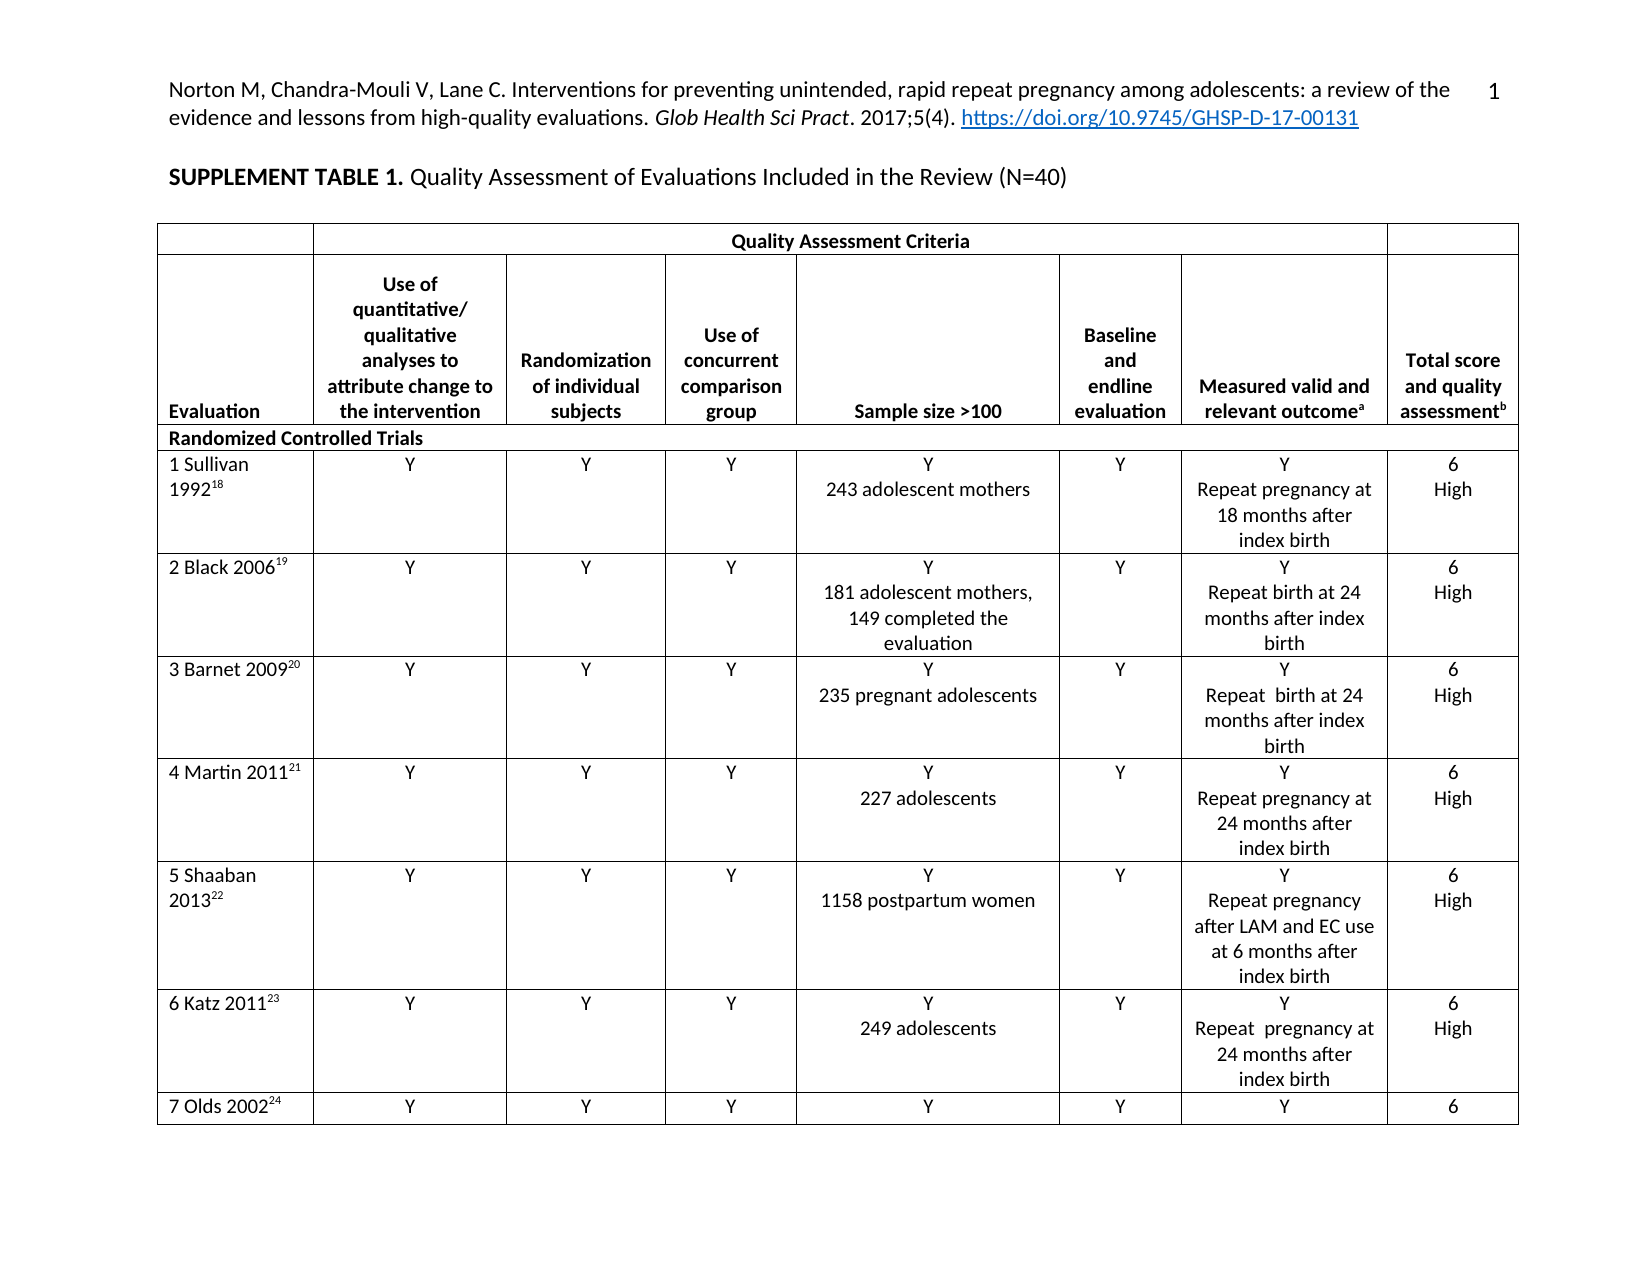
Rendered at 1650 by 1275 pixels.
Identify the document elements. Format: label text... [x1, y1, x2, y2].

table_cell Y [507, 990, 665, 1092]
table_cell 2 Black 200619 [158, 554, 313, 656]
table_cell Y [507, 862, 665, 989]
table_cell 1 Sullivan 199218 [158, 451, 313, 553]
table_cell Y [507, 554, 665, 656]
table_cell Y 249 adolescents [797, 990, 1059, 1092]
table_cell Y [1060, 554, 1181, 656]
table_cell Y [1060, 657, 1181, 758]
table_cell Randomized Controlled Trials [158, 425, 1518, 450]
table_cell Y 227 adolescents [797, 759, 1059, 861]
table_cell 6 Katz 201123 [158, 990, 313, 1092]
table_cell 6 High [1388, 451, 1518, 553]
table_cell 6 High [1388, 862, 1518, 989]
table_cell 7 Olds 200224 [158, 1093, 313, 1124]
table_cell Y [666, 862, 796, 989]
table_cell Y [507, 1093, 665, 1124]
table_cell Y 235 pregnant adolescents [797, 657, 1059, 758]
table_cell 3 Barnet 200920 [158, 657, 313, 758]
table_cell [1182, 1093, 1387, 1124]
table_cell Y [314, 1093, 506, 1124]
table_cell Y [314, 990, 506, 1092]
table_cell 4 Martin 201121 [158, 759, 313, 861]
table_cell Y [314, 759, 506, 861]
table_cell Use of quantitative/ qualitative analyses to attribute change to the intervention [314, 255, 506, 424]
table_cell Y [666, 1093, 796, 1124]
table_cell Y [666, 451, 796, 553]
table_header [1388, 224, 1518, 254]
table_header Quality Assessment Criteria [314, 224, 1387, 254]
table_cell 6 High [1388, 554, 1518, 656]
table_cell Y [666, 759, 796, 861]
table_cell Y [1060, 451, 1181, 553]
table_cell Randomization of individual subjects [507, 255, 665, 424]
table_cell Y 243 adolescent mothers [797, 451, 1059, 553]
table_cell 6 High [1388, 1093, 1518, 1124]
table_header [158, 224, 313, 254]
table_cell Y [666, 990, 796, 1092]
table_cell Y [1060, 1093, 1181, 1124]
table_cell Y Repeat pregnancy at 24 months after index birth [1182, 759, 1387, 861]
table_cell Y [1060, 862, 1181, 989]
table_cell Y [1060, 990, 1181, 1092]
table_cell Y Repeat pregnancy after LAM and EC use at 6 months after index birth [1182, 862, 1387, 989]
table_cell Y [666, 554, 796, 656]
table_cell Y [314, 451, 506, 553]
table_cell 6 High [1388, 759, 1518, 861]
table_cell Y Repeat birth at 24 months after index birth [1182, 657, 1387, 758]
table_cell 5 Shaaban 201322 [158, 862, 313, 989]
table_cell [1182, 990, 1387, 1092]
table_cell Y 181 adolescent mothers, 149 completed the evaluation [797, 554, 1059, 656]
table_cell Measured valid and relevant outcomea [1182, 255, 1387, 424]
table_cell Y [314, 554, 506, 656]
table_cell Sample size >100 [797, 255, 1059, 424]
table_cell Total score and quality assessmentb [1388, 255, 1518, 424]
text SUPPLEMENT TABLE 1. Quality Assessment of Evaluations Included in the Review (N=40) [169, 162, 1500, 192]
table_cell Y [314, 657, 506, 758]
table_cell Y [666, 657, 796, 758]
table_cell Y Repeat pregnancy at 18 months after index birth [1182, 451, 1387, 553]
table_cell Y Repeat birth at 24 months after index birth [1182, 554, 1387, 656]
table_cell Y [507, 451, 665, 553]
table_cell Use of concurrent comparison group [666, 255, 796, 424]
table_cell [797, 1093, 1059, 1124]
table_cell Y [1060, 759, 1181, 861]
table_cell Baseline and endline evaluation [1060, 255, 1181, 424]
table_cell 6 High [1388, 990, 1518, 1092]
table_cell Y 1158 postpartum women [797, 862, 1059, 989]
table_cell Y [507, 759, 665, 861]
table_cell Y [507, 657, 665, 758]
table_cell 6 High [1388, 657, 1518, 758]
table_cell Y [314, 862, 506, 989]
table_cell Evaluation [158, 255, 313, 424]
